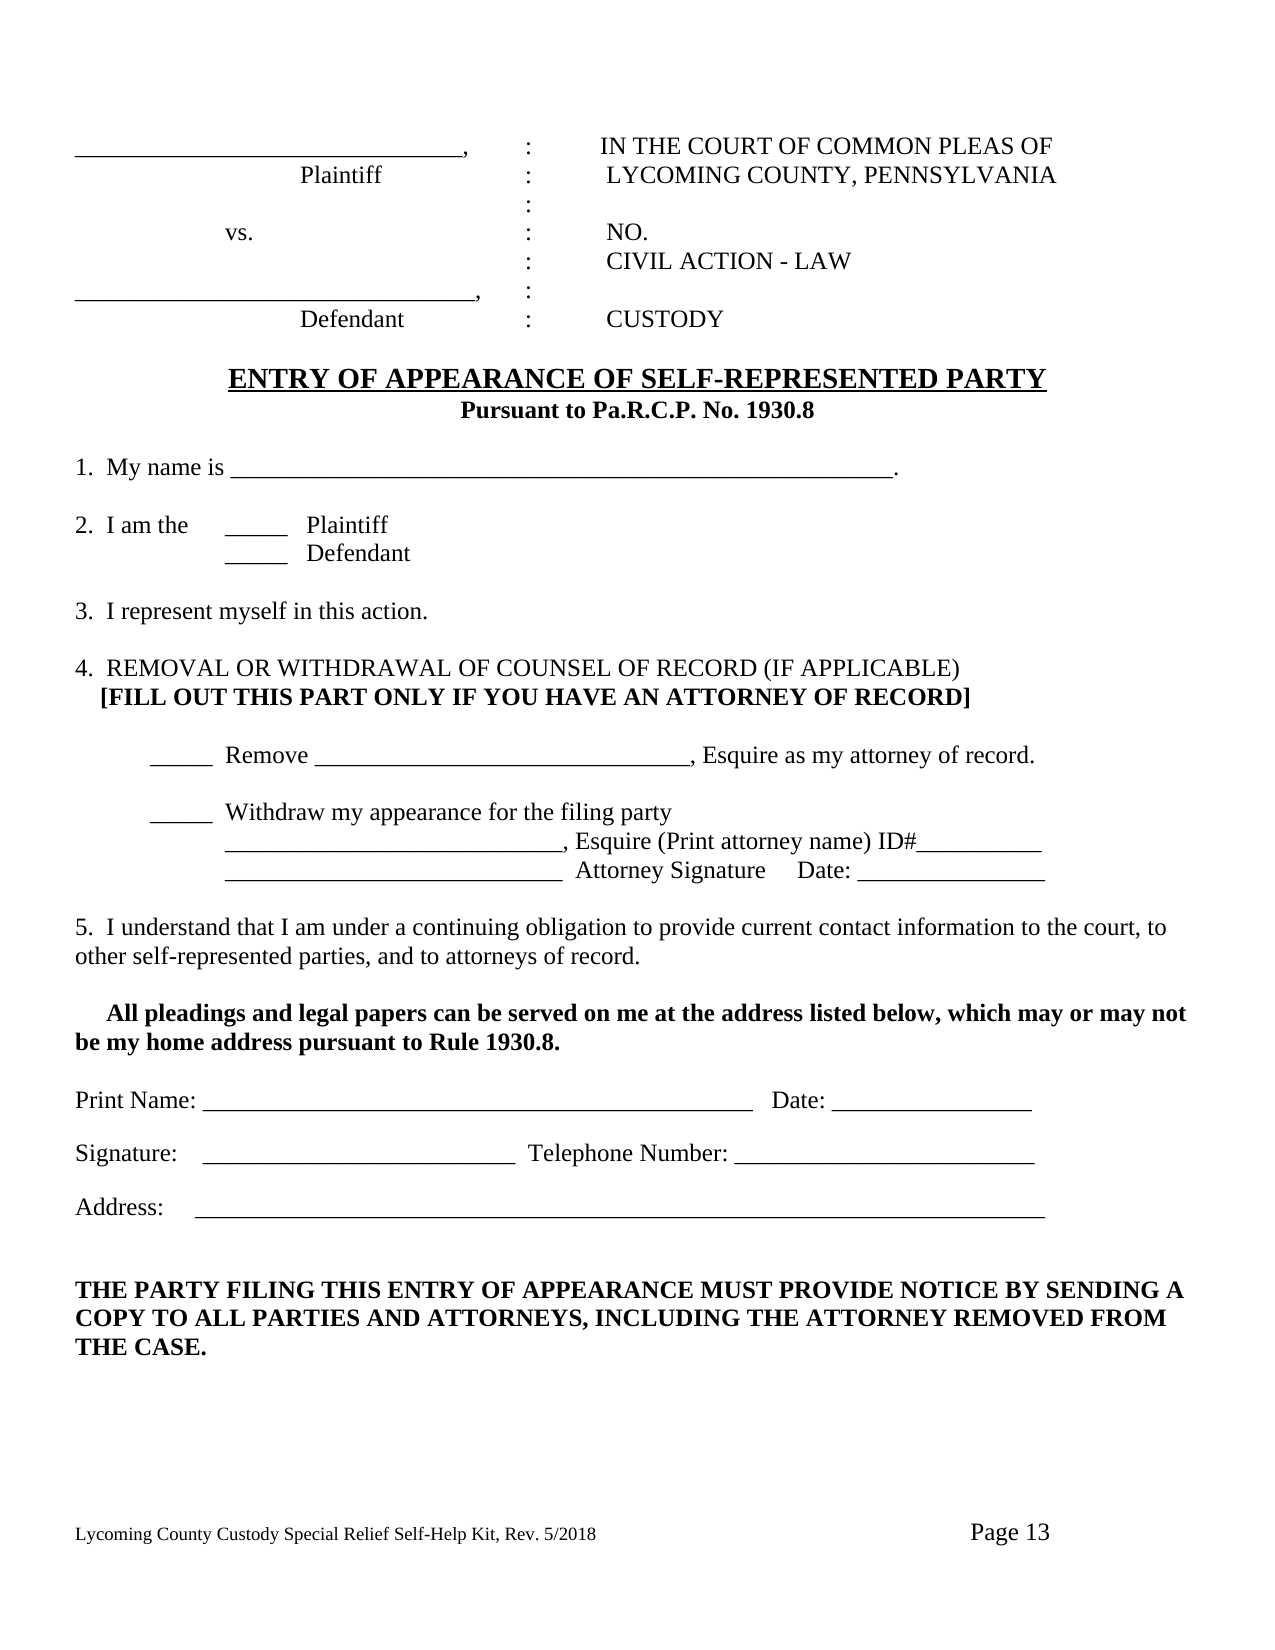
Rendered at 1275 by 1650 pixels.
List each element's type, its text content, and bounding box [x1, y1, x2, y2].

text 1. My name is _____________________________________________________. [75, 452, 1200, 481]
text : CIVIL ACTION - LAW [75, 246, 1200, 275]
text 5. I understand that I am under a continuing obligation to provide current contact information to the court, to other self-represented parties, and to attorneys of record. [75, 912, 1200, 970]
text 3. I represent myself in this action. [75, 596, 1200, 625]
text Pursuant to Pa.R.C.P. No. 1930.8 [75, 395, 1200, 423]
text Defendant : CUSTODY [75, 304, 1200, 332]
text _____ Remove ______________________________, Esquire as my attorney of record. [75, 740, 1200, 768]
text Plaintiff : LYCOMING COUNTY, PENNSYLVANIA [75, 160, 1200, 189]
text ___________________________, Esquire (Print attorney name) ID#__________ [75, 826, 1200, 855]
text ___________________________ Attorney Signature Date: _______________ [75, 855, 1200, 883]
text 2. I am the _____ Plaintiff [75, 510, 1200, 538]
text Address: ____________________________________________________________________ [75, 1192, 1200, 1221]
text _____ Withdraw my appearance for the filing party [75, 797, 1200, 826]
text Signature: _________________________ Telephone Number: ________________________ [75, 1138, 1200, 1167]
text All pleadings and legal papers can be served on me at the address listed below, which may or may not be my home address pursuant to Rule 1930.8. [75, 998, 1200, 1056]
text [FILL OUT THIS PART ONLY IF YOU HAVE AN ATTORNEY OF RECORD] [75, 682, 1200, 711]
text ________________________________, : [75, 275, 1200, 304]
text ENTRY OF APPEARANCE OF SELF-REPRESENTED PARTY [75, 361, 1200, 395]
text 4. REMOVAL OR WITHDRAWAL OF COUNSEL OF RECORD (IF APPLICABLE) [75, 653, 1200, 682]
text _______________________________, : IN THE COURT OF COMMON PLEAS OF [75, 131, 1200, 160]
text : [75, 189, 1200, 217]
text vs. : NO. [225, 217, 1200, 246]
text THE PARTY FILING THIS ENTRY OF APPEARANCE MUST PROVIDE NOTICE BY SENDING A COPY TO ALL PARTIES AND ATTORNEYS, INCLUDING THE ATTORNEY REMOVED FROM THE CASE. [75, 1275, 1200, 1361]
text _____ Defendant [75, 538, 1200, 567]
text Print Name: ____________________________________________ Date: ________________ [75, 1085, 1200, 1113]
